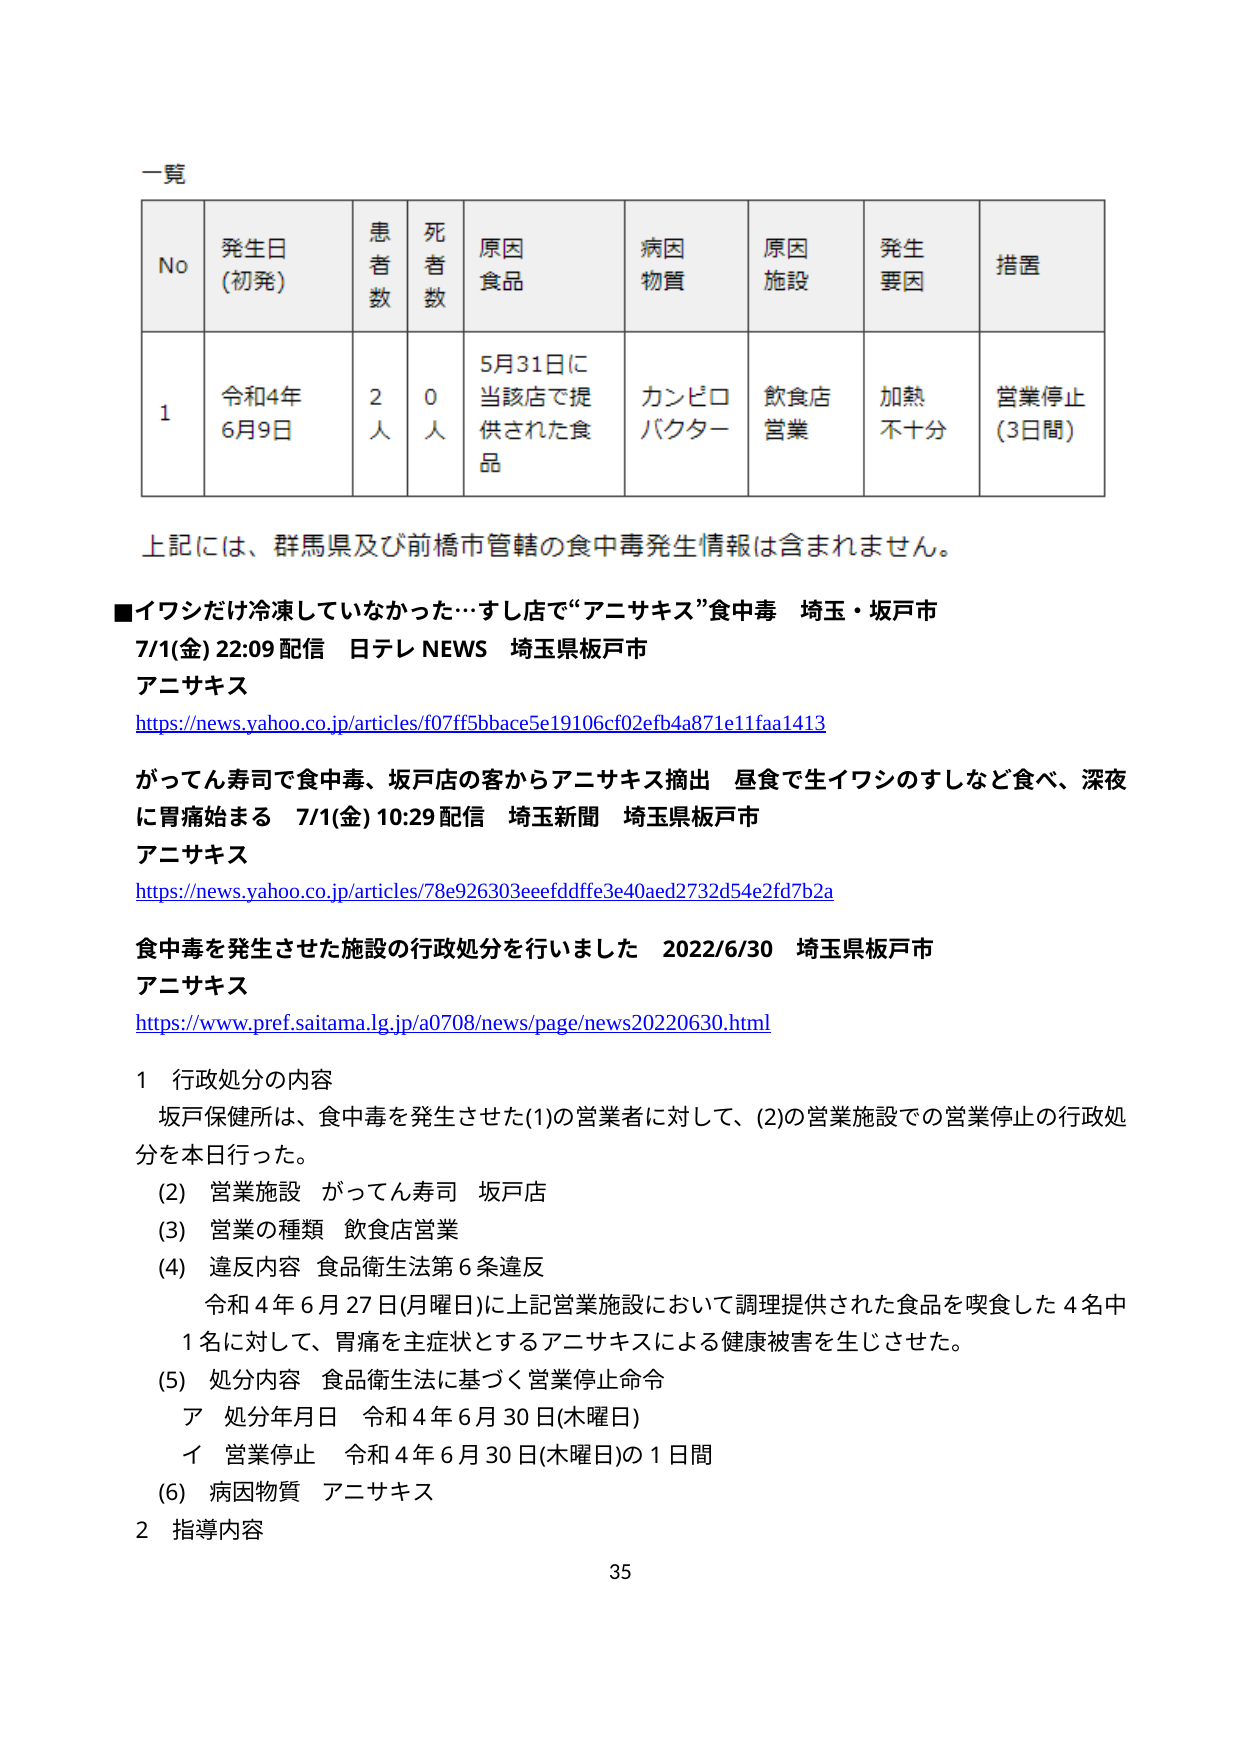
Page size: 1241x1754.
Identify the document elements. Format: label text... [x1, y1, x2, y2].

text 7/1(金) 22:09配信 日テレNEWS 埼玉県板戸市 [135, 628, 1128, 666]
text https://news.yahoo.co.jp/articles/78e926303eeefddffe3e40aed2732d54e2fd7b2a [112, 872, 1128, 910]
text (5) 処分内容 食品衛生法に基づく営業停止命令 [135, 1360, 1128, 1397]
text ア 処分年月日 令和4年6月30日(木曜日) [135, 1397, 1128, 1435]
text (6) 病因物質 アニサキス [135, 1472, 1128, 1510]
text 令和4年6月27日(月曜日)に上記営業施設において調理提供された食品を喫食した4名中1名に対して、胃痛を主症状とするアニサキスによる健康被害を生じさせた。 [181, 1285, 1128, 1360]
text 2 指導内容 [135, 1510, 1128, 1547]
text 食中毒を発生させた施設の行政処分を行いました 2022/6/30 埼玉県板戸市 [135, 928, 1128, 966]
text アニサキス [112, 835, 1128, 872]
text 坂戸保健所は、食中毒を発生させた(1)の営業者に対して、(2)の営業施設での営業停止の行政処分を本日行った。 [135, 1097, 1128, 1172]
text (4) 違反内容 食品衛生法第6条違反 [135, 1247, 1128, 1285]
picture [135, 159, 1112, 571]
text (3) 営業の種類 飲食店営業 [135, 1210, 1128, 1247]
text イ 営業停止 令和4年6月30日(木曜日)の1日間 [135, 1435, 1128, 1472]
text がってん寿司で食中毒、坂戸店の客からアニサキス摘出 昼食で生イワシのすしなど食べ、深夜に胃痛始まる 7/1(金) 10:29配信 埼玉新聞 埼玉県板戸市 [112, 760, 1128, 835]
text https://www.pref.saitama.lg.jp/a0708/news/page/news20220630.html [112, 1003, 1128, 1041]
text ■イワシだけ冷凍していなかった…すし店で“アニサキス”食中毒 埼玉・坂戸市 [112, 591, 1128, 628]
text 1 行政処分の内容 [112, 1060, 1128, 1097]
text (2) 営業施設 がってん寿司 坂戸店 [135, 1172, 1128, 1210]
text https://news.yahoo.co.jp/articles/f07ff5bbace5e19106cf02efb4a871e11faa1413 [135, 703, 1128, 741]
text アニサキス [112, 966, 1128, 1003]
text アニサキス [135, 666, 1128, 703]
